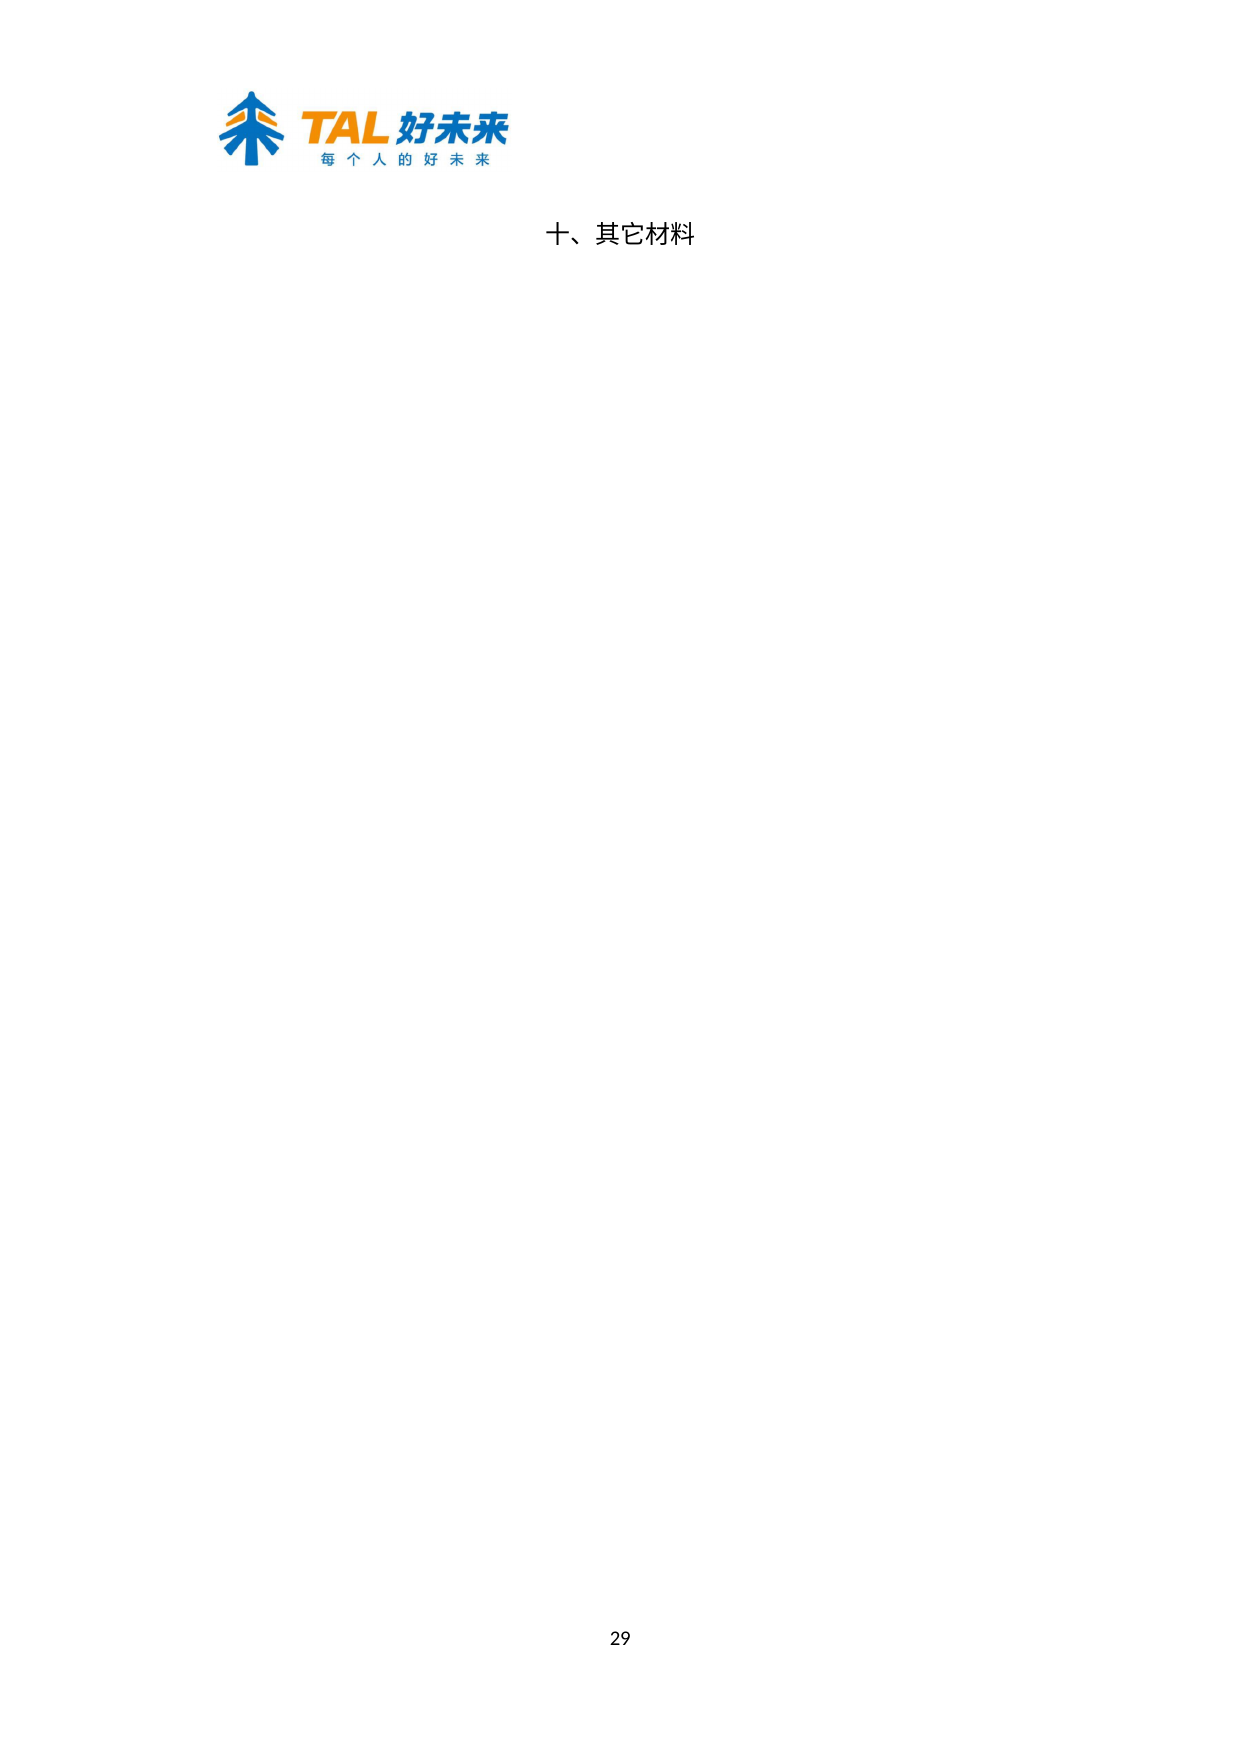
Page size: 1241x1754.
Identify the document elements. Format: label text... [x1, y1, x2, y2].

picture [217, 88, 513, 172]
subtitle 十、其它材料 [187, 200, 1053, 265]
